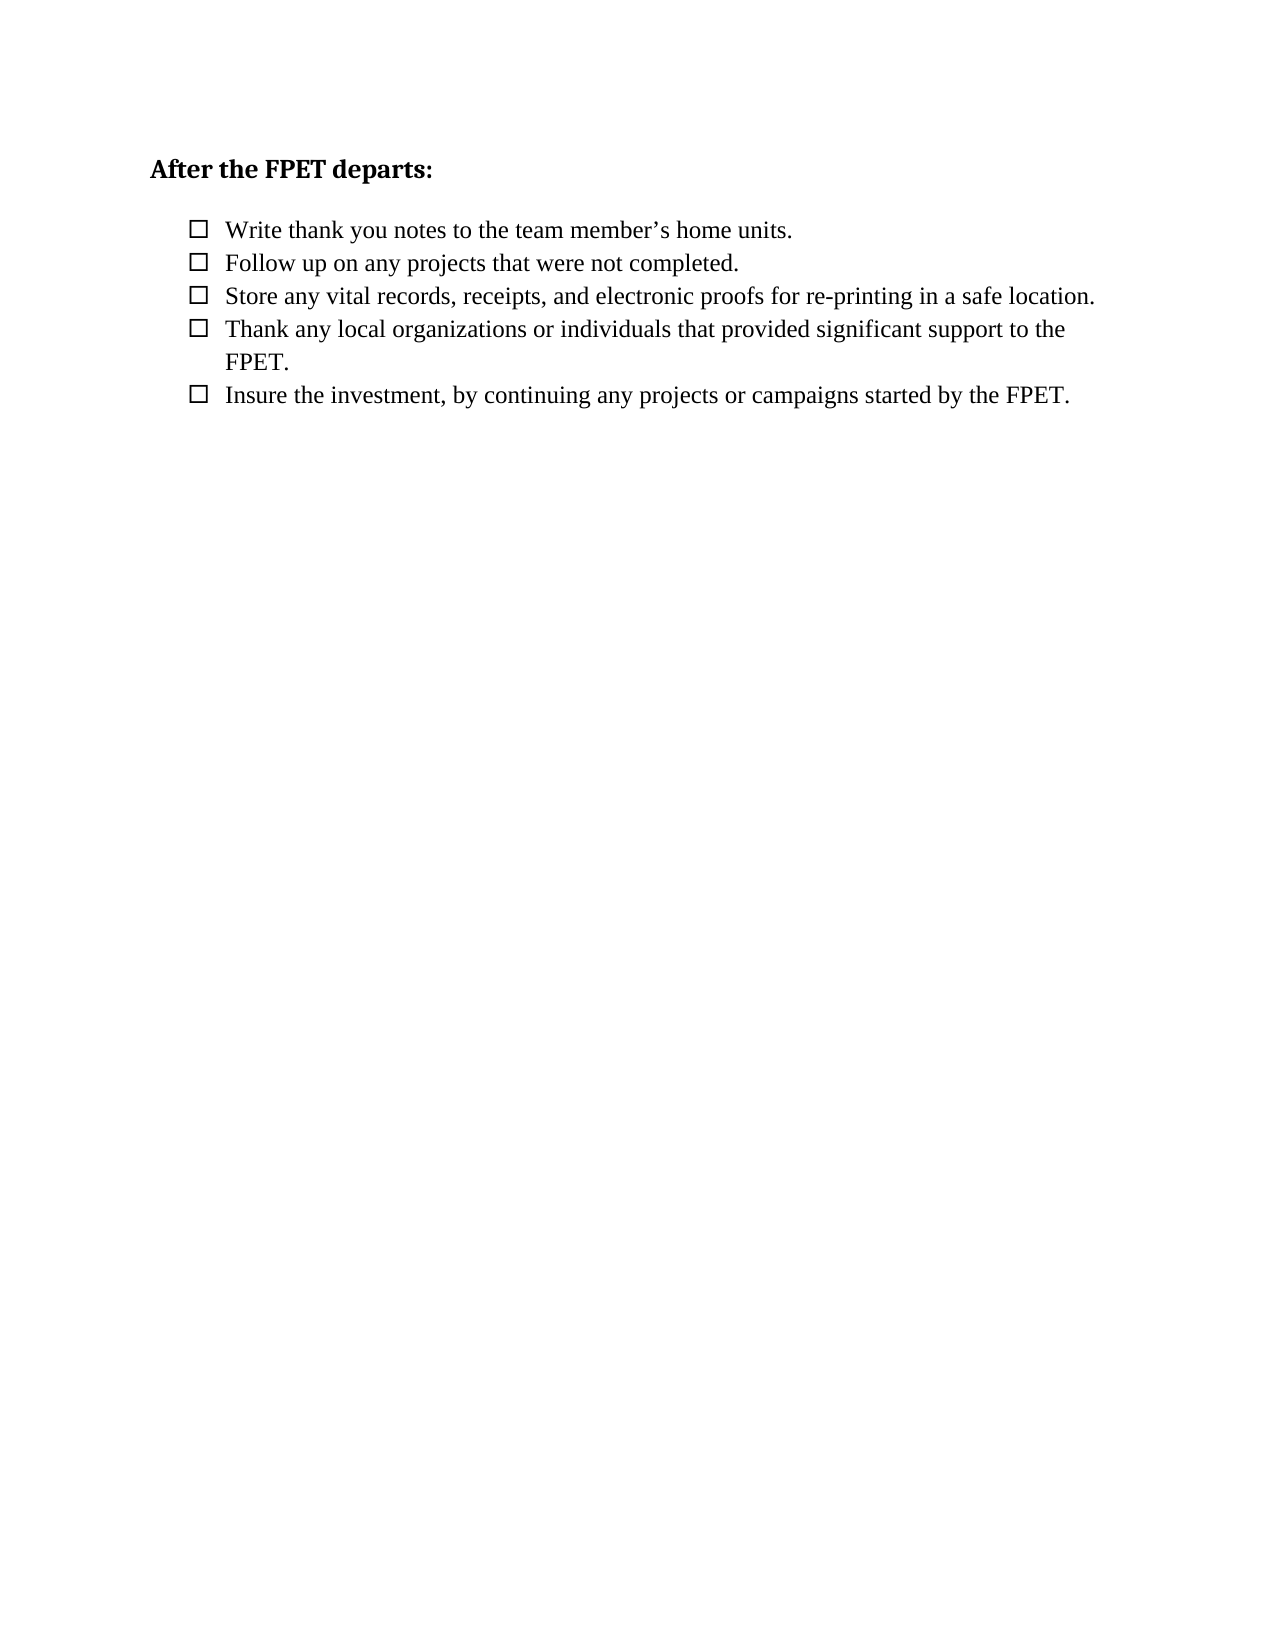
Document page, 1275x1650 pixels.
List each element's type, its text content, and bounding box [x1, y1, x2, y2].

subtitle After the FPET departs: [150, 154, 1125, 185]
list Write thank you notes to the team member’s home units. [187, 215, 1125, 244]
list Store any vital records, receipts, and electronic proofs for re-printing in a safe location. [187, 281, 1125, 310]
list Follow up on any projects that were not completed. [187, 248, 1125, 277]
list Thank any local organizations or individuals that provided significant support to the FPET. [187, 314, 1125, 376]
list Insure the investment, by continuing any projects or campaigns started by the FPET. [187, 380, 1125, 409]
